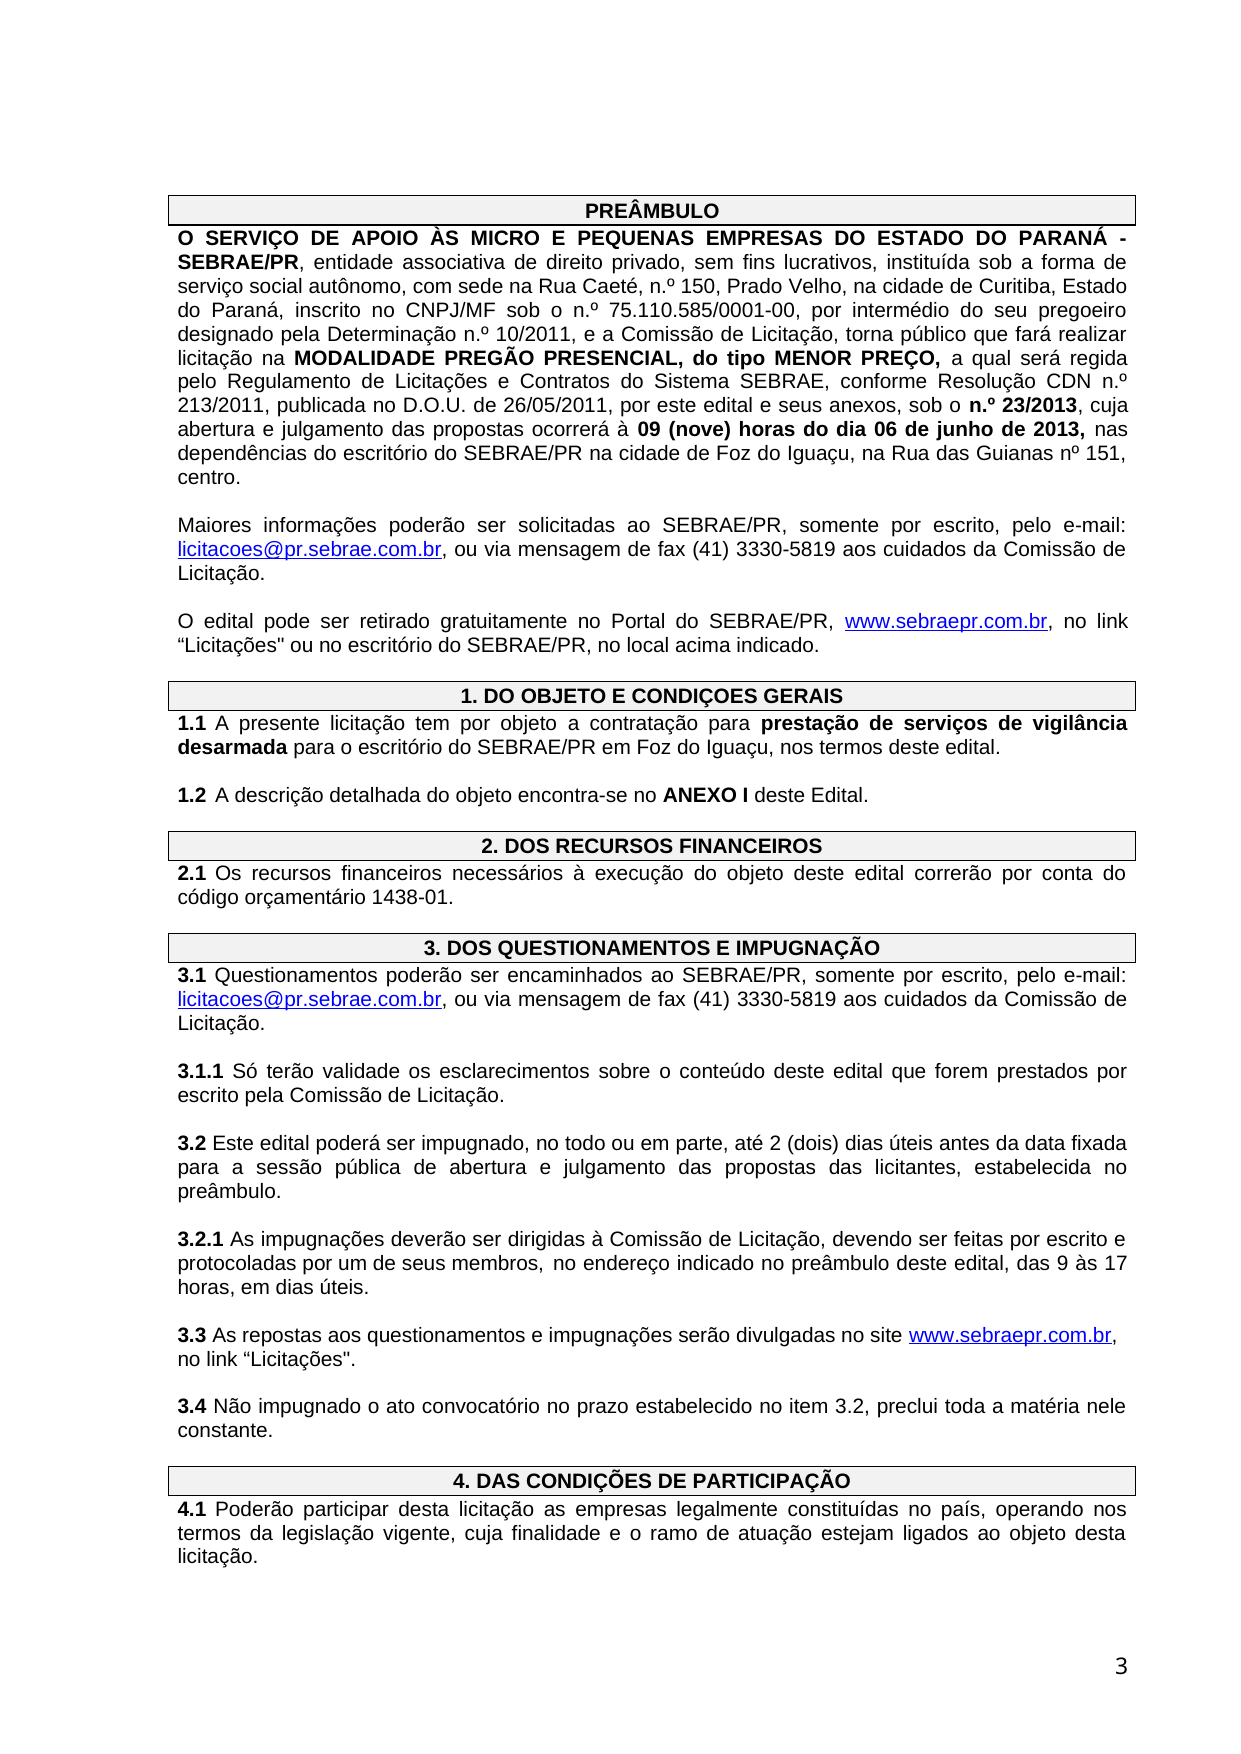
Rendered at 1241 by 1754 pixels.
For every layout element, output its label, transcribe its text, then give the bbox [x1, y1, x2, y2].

text O SERVIÇO DE APOIO ÀS MICRO E PEQUENAS EMPRESAS DO ESTADO DO PARANÁ - SEBRAE/PR, entidade associativa de direito privado, sem fins lucrativos, instituída sob a forma de serviço social autônomo, com sede na Rua Caeté, n.º 150, Prado Velho, na cidade de Curitiba, Estado do Paraná, inscrito no CNPJ/MF sob o n.º 75.110.585/0001-00, por intermédio do seu pregoeiro designado pela Determinação n.º 10/2011, e a Comissão de Licitação, torna público que fará realizar licitação na MODALIDADE PREGÃO PRESENCIAL, do tipo MENOR PREÇO, a qual será regida pelo Regulamento de Licitações e Contratos do Sistema SEBRAE, conforme Resolução CDN n.º 213/2011, publicada no D.O.U. de 26/05/2011, por este edital e seus anexos, sob o n.º 23/2013, cuja abertura e julgamento das propostas ocorrerá à 09 (nove) horas do dia 06 de junho de 2013, nas dependências do escritório do SEBRAE/PR na cidade de Foz do Iguaçu, na Rua das Guianas nº 151, centro. [177, 226, 1128, 489]
subtitle 4. DAS CONDIÇÕES DE PARTICIPAÇÃO [169, 1467, 1135, 1495]
list Os recursos financeiros necessários à execução do objeto deste edital correrão por conta do código orçamentário 1438-01. [177, 861, 1128, 909]
list Poderão participar desta licitação as empresas legalmente constituídas no país, operando nos termos da legislação vigente, cuja finalidade e o ramo de atuação estejam ligados ao objeto desta licitação. [177, 1496, 1128, 1568]
list A descrição detalhada do objeto encontra-se no ANEXO I deste Edital. [177, 783, 1128, 807]
list 3.1 Questionamentos poderão ser encaminhados ao SEBRAE/PR, somente por escrito, pelo e-mail: licitacoes@pr.sebrae.com.br, ou via mensagem de fax (41) 3330-5819 aos cuidados da Comissão de Licitação. [177, 963, 1128, 1035]
list 3.2.1 As impugnações deverão ser dirigidas à Comissão de Licitação, devendo ser feitas por escrito e protocoladas por um de seus membros, no endereço indicado no preâmbulo deste edital, das 9 às 17 horas, em dias úteis. [177, 1227, 1128, 1298]
subtitle 3. DOS QUESTIONAMENTOS E IMPUGNAÇÃO [169, 934, 1135, 962]
text Maiores informações poderão ser solicitadas ao SEBRAE/PR, somente por escrito, pelo e-mail: licitacoes@pr.sebrae.com.br, ou via mensagem de fax (41) 3330-5819 aos cuidados da Comissão de Licitação. [177, 513, 1127, 585]
subtitle 1. DO OBJETO E CONDIÇOES GERAIS [169, 682, 1135, 710]
list 3.4 Não impugnado o ato convocatório no prazo estabelecido no item 3.2, preclui toda a matéria nele constante. [177, 1394, 1128, 1442]
text O edital pode ser retirado gratuitamente no Portal do SEBRAE/PR, www.sebraepr.com.br, no link “Licitações" ou no escritório do SEBRAE/PR, no local acima indicado. [177, 609, 1128, 657]
subtitle 2. DOS RECURSOS FINANCEIROS [169, 832, 1135, 860]
list A presente licitação tem por objeto a contratação para prestação de serviços de vigilância desarmada para o escritório do SEBRAE/PR em Foz do Iguaçu, nos termos deste edital. [177, 711, 1128, 759]
text 3.3 As repostas aos questionamentos e impugnações serão divulgadas no site www.sebraepr.com.br, no link “Licitações". [177, 1322, 1128, 1370]
list 3.1.1 Só terão validade os esclarecimentos sobre o conteúdo deste edital que forem prestados por escrito pela Comissão de Licitação. [177, 1059, 1128, 1107]
subtitle PREÂMBULO [169, 196, 1135, 224]
list 3.2 Este edital poderá ser impugnado, no todo ou em parte, até 2 (dois) dias úteis antes da data fixada para a sessão pública de abertura e julgamento das propostas das licitantes, estabelecida no preâmbulo. [177, 1131, 1128, 1203]
